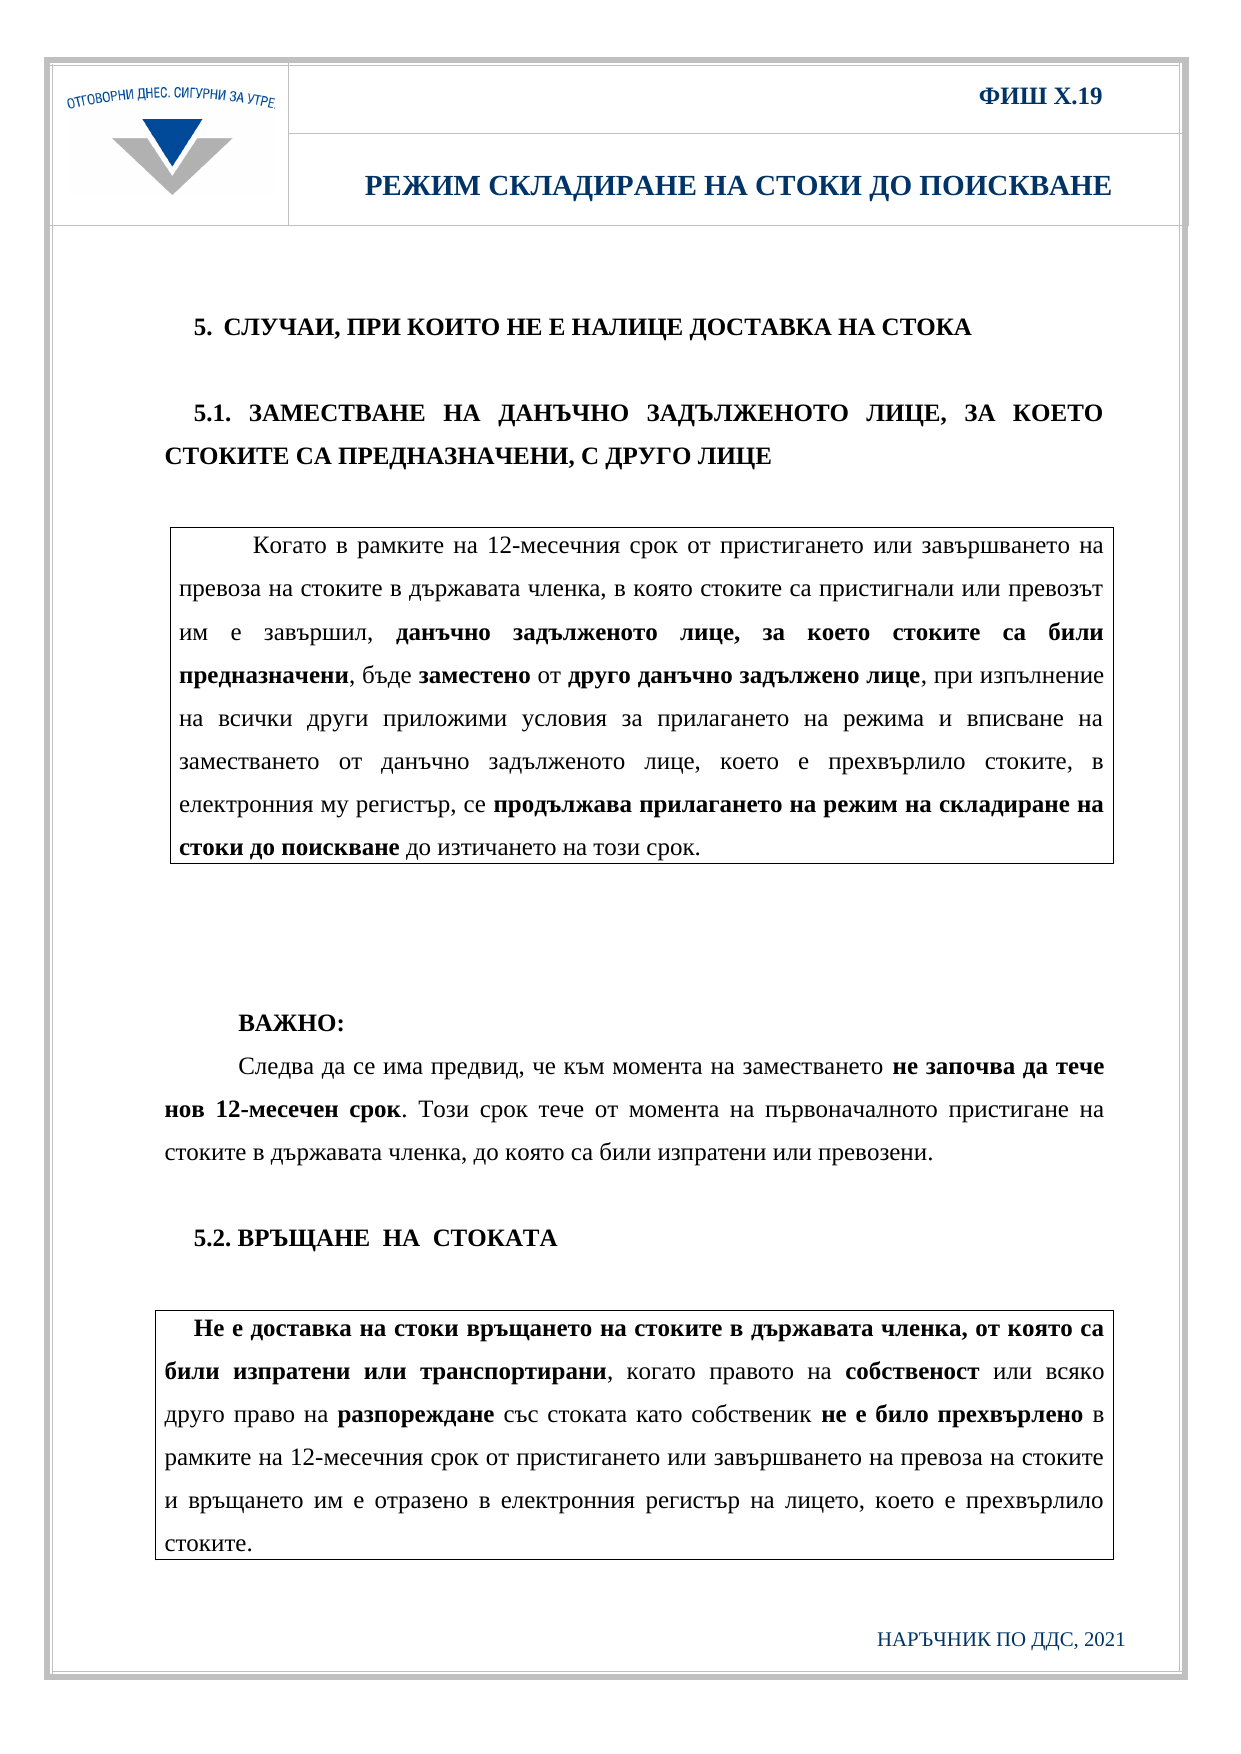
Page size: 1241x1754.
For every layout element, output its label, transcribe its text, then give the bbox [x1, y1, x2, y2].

text ВАЖНО: [164, 1008, 1104, 1037]
text 5.2. ВРЪЩАНЕ НА СТОКАТА [164, 1223, 1104, 1252]
list СЛУЧАИ, ПРИ КОИТО НЕ Е НАЛИЦЕ ДОСТАВКА НА СТОКА [194, 312, 1104, 340]
text Когато в рамките на 12-месечния срок от пристигането или завършването на превоза на стоките в държавата членка, в която стоките са пристигнали или превозът им е завършил, данъчно задълженото лице, за което стоките са били предназначени, бъде заместено от друго данъчно задължено лице, при изпълнение на всички други приложими условия за прилагането на режима и вписване на заместването от данъчно задълженото лице, което е прехвърлило стоките, в електронния му регистър, се продължава прилагането на режим на складиране на стоки до поискване до изтичането на този срок. [171, 528, 1113, 863]
text 5.1. ЗАМЕСТВАНЕ НА ДАНЪЧНО ЗАДЪЛЖЕНОТО ЛИЦЕ, ЗА КОЕТО СТОКИТЕ СА ПРЕДНАЗНАЧЕНИ, С ДРУГО ЛИЦЕ [164, 398, 1104, 470]
text Не е доставка на стоки връщането на стоките в държавата членка, от която са били изпратени или транспортирани, когато правото на собственост или всяко друго право на разпореждане със стоката като собственик не е било прехвърлено в рамките на 12-месечния срок от пристигането или завършването на превоза на стоките и връщането им е отразено в електронния регистър на лицето, което е прехвърлило стоките. [156, 1311, 1113, 1559]
text Следва да се има предвид, че към момента на заместването не започва да тече нов 12-месечен срок. Този срок тече от момента на първоначалното пристигане на стоките в държавата членка, до която са били изпратени или превозени. [164, 1051, 1104, 1166]
picture [67, 87, 275, 195]
